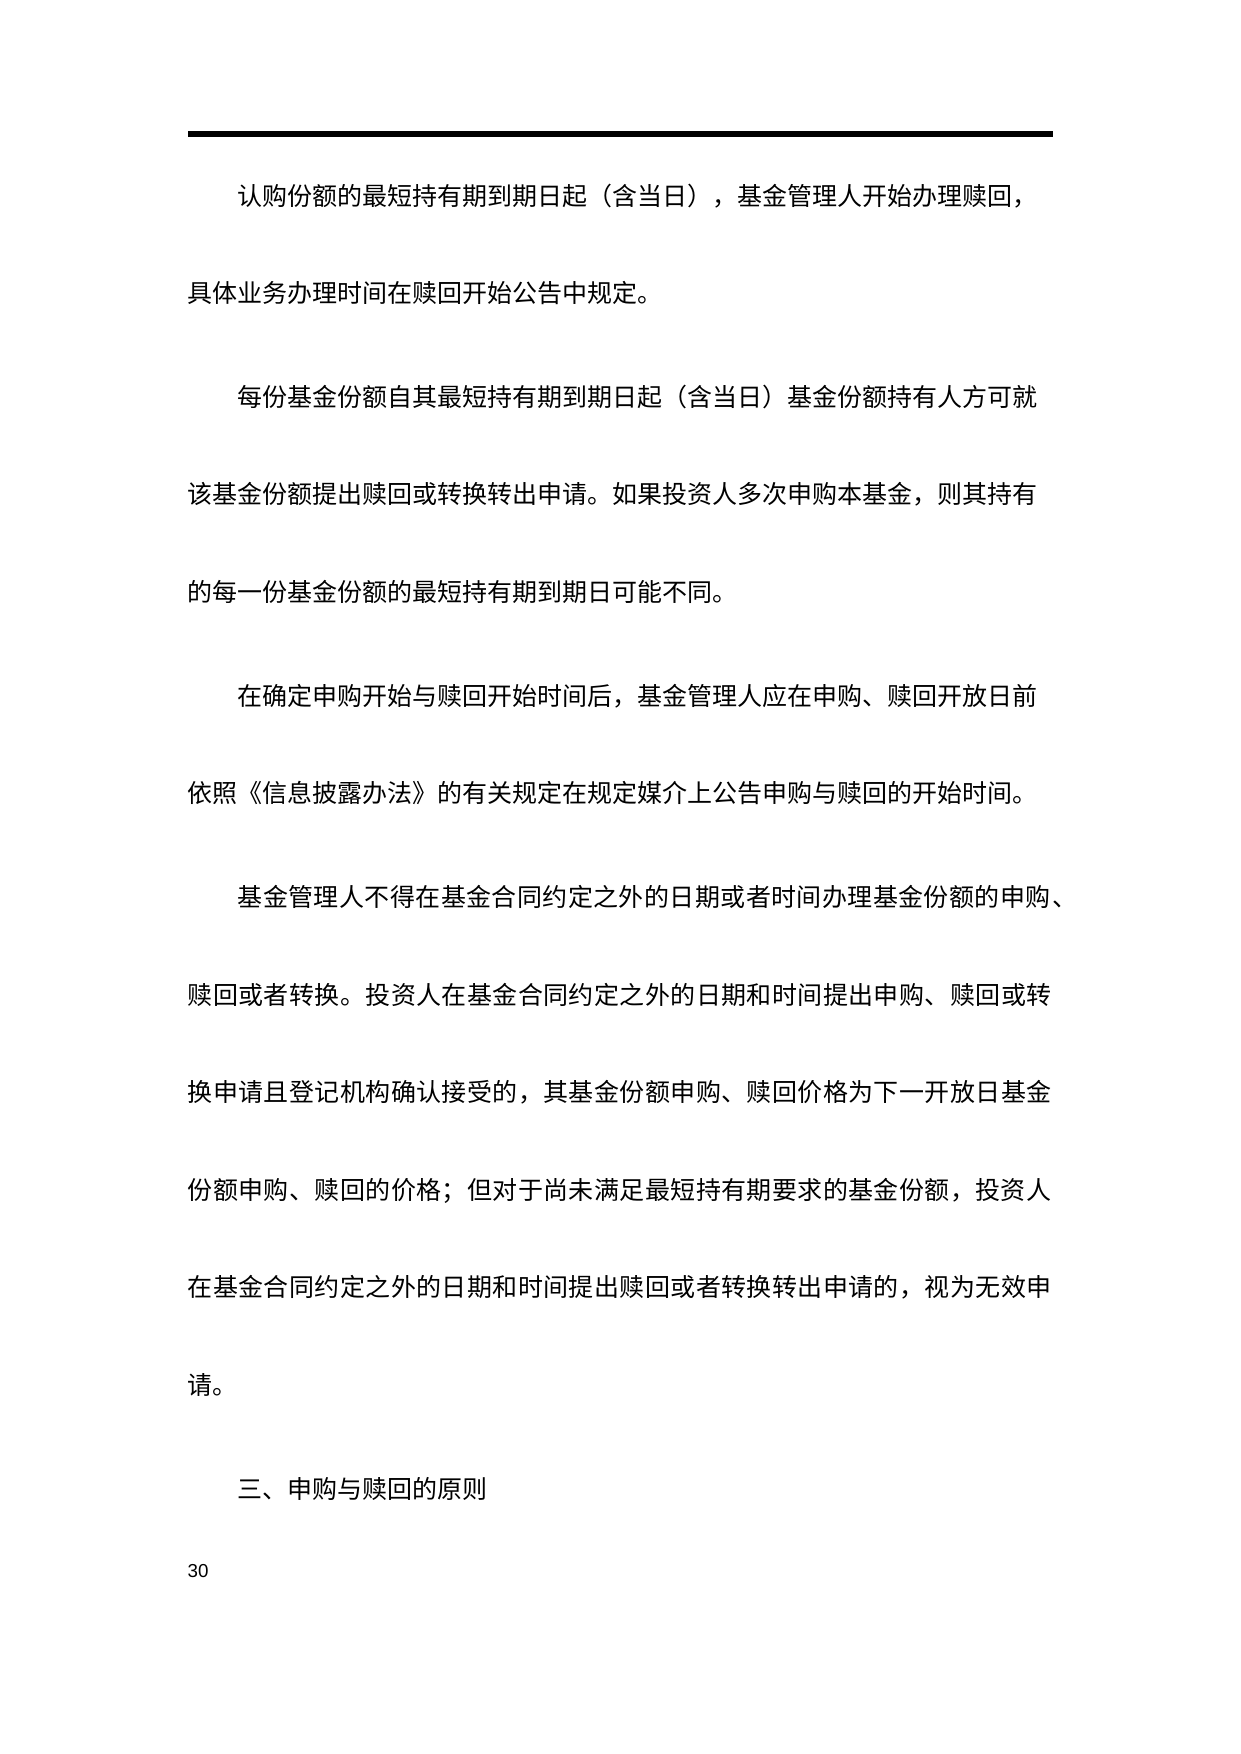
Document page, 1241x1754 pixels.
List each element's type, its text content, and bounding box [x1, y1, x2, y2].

text 认购份额的最短持有期到期日起（含当日），基金管理人开始办理赎回，具体业务办理时间在赎回开始公告中规定。 [187, 162, 1053, 324]
text 三、申购与赎回的原则 [187, 1455, 1053, 1520]
text 每份基金份额自其最短持有期到期日起（含当日）基金份额持有人方可就该基金份额提出赎回或转换转出申请。如果投资人多次申购本基金，则其持有的每一份基金份额的最短持有期到期日可能不同。 [187, 363, 1053, 623]
text 基金管理人不得在基金合同约定之外的日期或者时间办理基金份额的申购、赎回或者转换。投资人在基金合同约定之外的日期和时间提出申购、赎回或转换申请且登记机构确认接受的，其基金份额申购、赎回价格为下一开放日基金份额申购、赎回的价格；但对于尚未满足最短持有期要求的基金份额，投资人在基金合同约定之外的日期和时间提出赎回或者转换转出申请的，视为无效申请。 [187, 863, 1053, 1416]
text 在确定申购开始与赎回开始时间后，基金管理人应在申购、赎回开放日前依照《信息披露办法》的有关规定在规定媒介上公告申购与赎回的开始时间。 [187, 662, 1053, 824]
